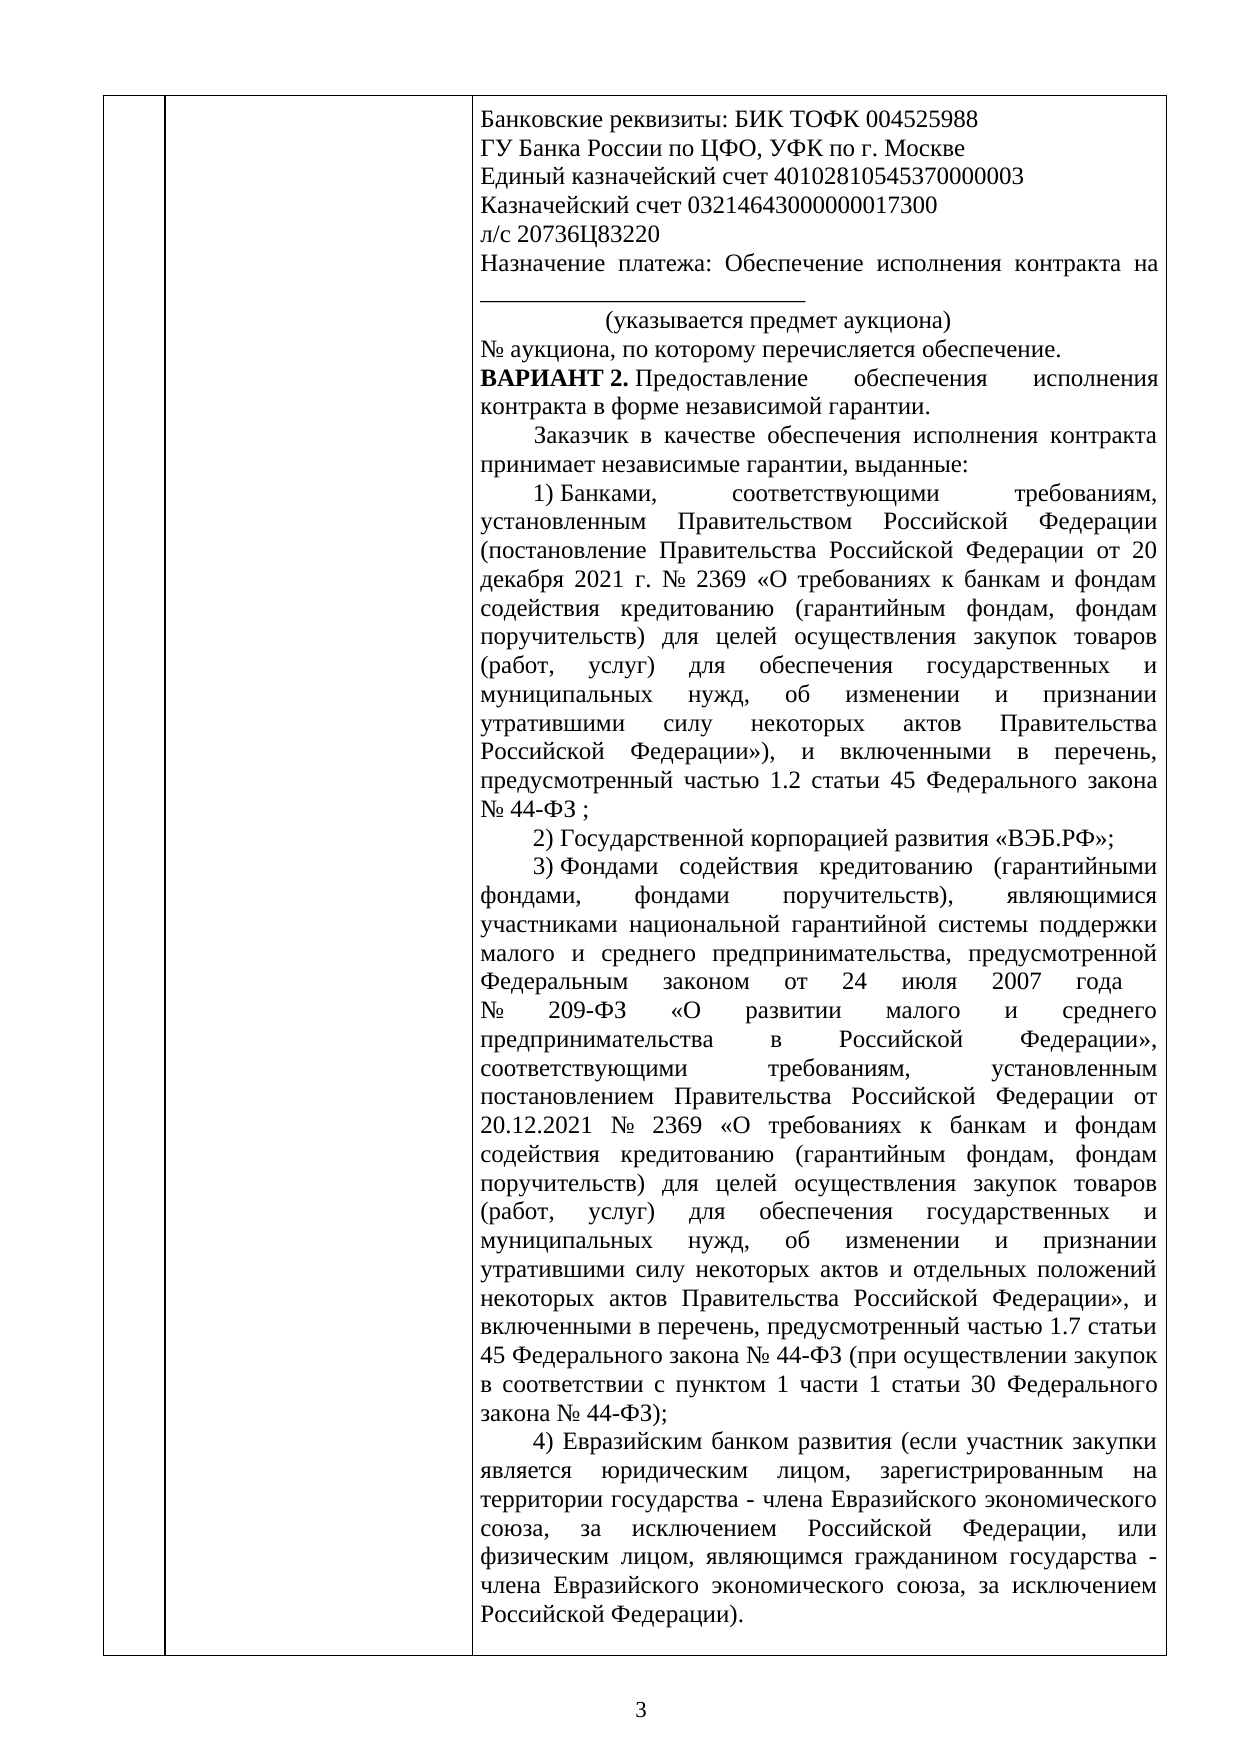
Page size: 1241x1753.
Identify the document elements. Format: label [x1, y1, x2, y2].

table_cell [166, 96, 472, 1654]
table_cell [104, 96, 164, 1654]
table_cell [473, 96, 1166, 1654]
